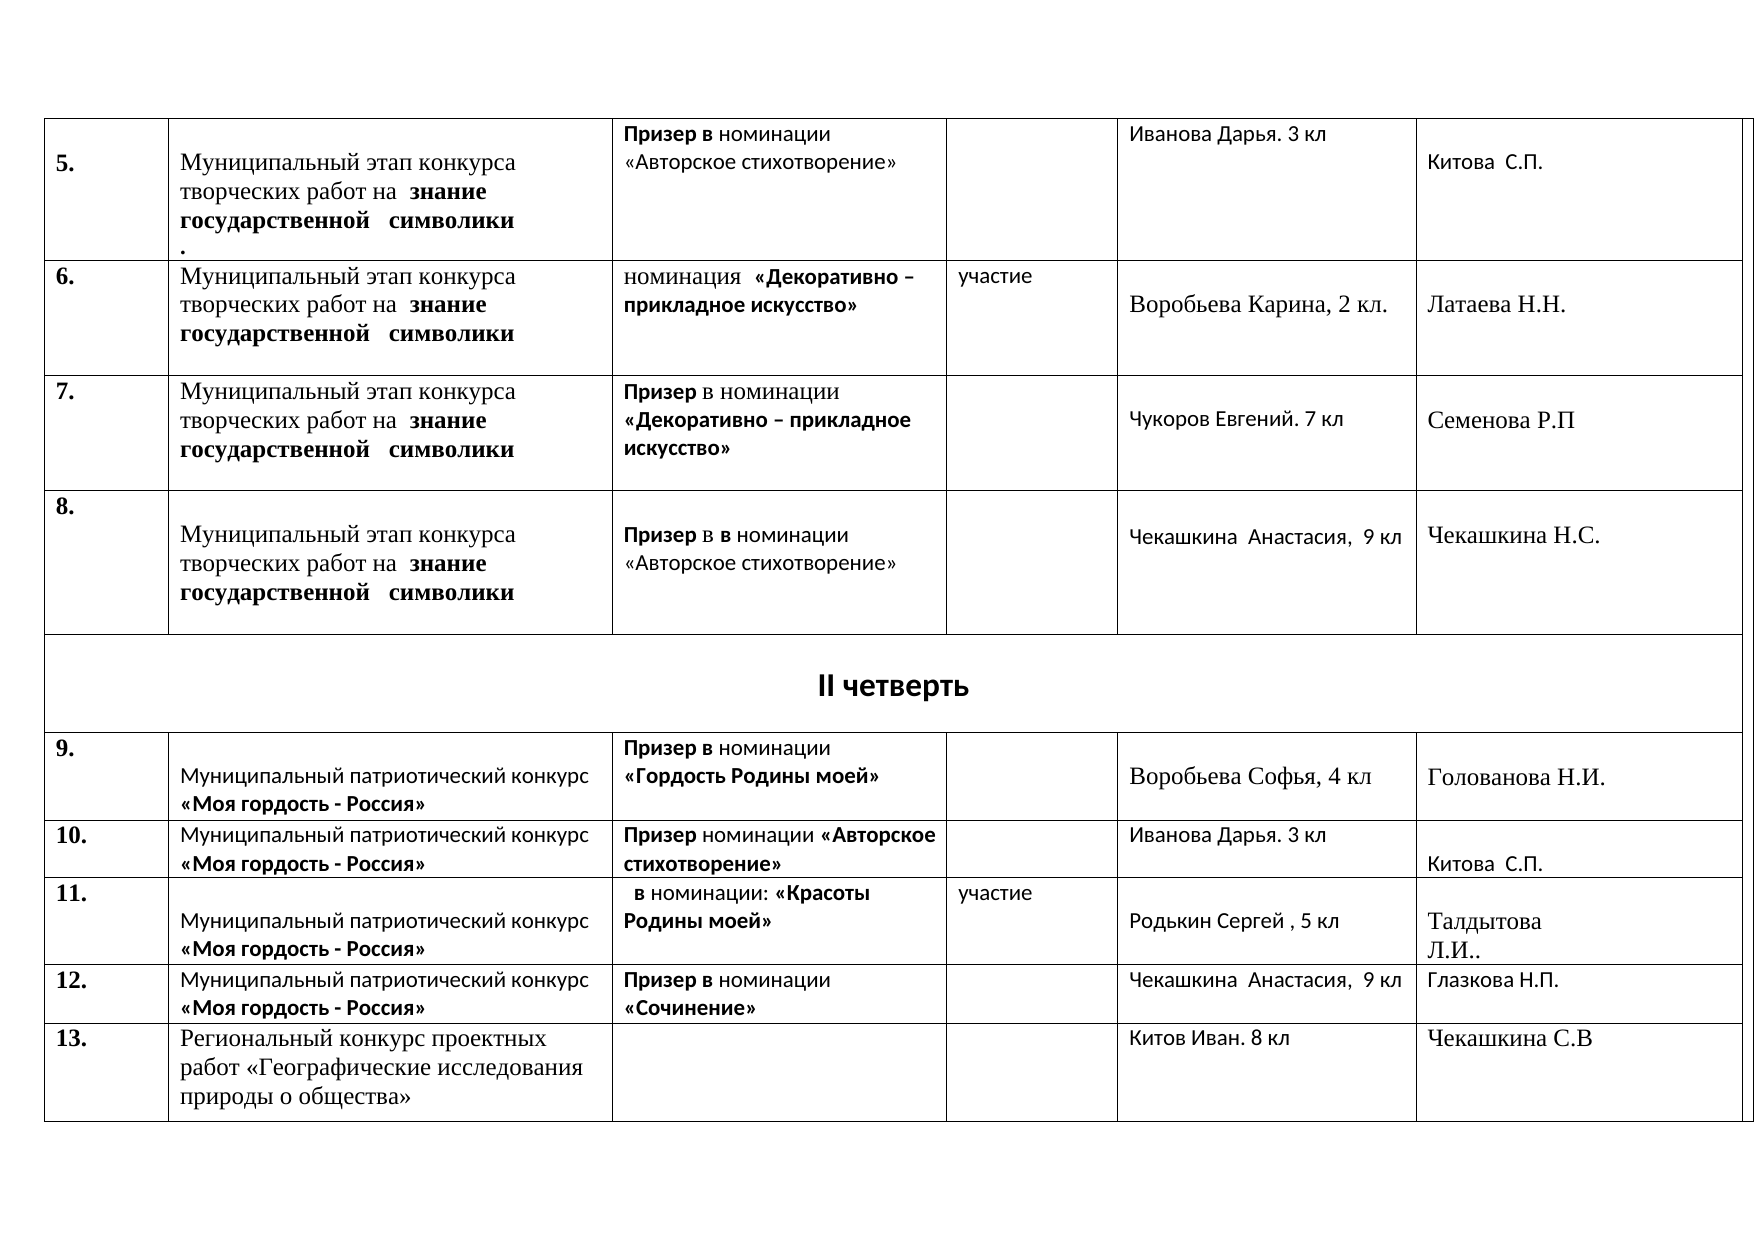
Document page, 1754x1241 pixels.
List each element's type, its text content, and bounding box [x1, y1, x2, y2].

table_cell номинация «Декоративно – прикладное искусство» [613, 261, 946, 375]
table_cell Муниципальный патриотический конкурс «Моя гордость - Россия» [169, 878, 612, 964]
table_cell [947, 821, 1117, 877]
table_cell Призер в в номинации «Авторское стихотворение» [613, 491, 946, 634]
table_cell Чекашкина С.В [1417, 1024, 1742, 1121]
table_cell [947, 376, 1117, 490]
table_cell 5. [45, 119, 168, 260]
table_cell Талдытова Л.И.. [1417, 878, 1742, 964]
table_cell Воробьева Софья, 4 кл [1118, 733, 1416, 819]
table_cell 10. [45, 821, 168, 877]
table_cell Чекашкина Анастасия, 9 кл [1118, 965, 1416, 1022]
table_cell 13. [45, 1024, 168, 1121]
table_cell Муниципальный этап конкурса творческих работ на знание государственной символики [169, 261, 612, 375]
table_cell Китова С.П. [1417, 119, 1742, 260]
table_cell [613, 1024, 946, 1121]
table_cell Призер в номинации «Гордость Родины моей» [613, 733, 946, 819]
table_cell II четверть [45, 635, 1742, 732]
table_cell участие [947, 261, 1117, 375]
table_cell Муниципальный патриотический конкурс «Моя гордость - Россия» [169, 965, 612, 1022]
table_cell участие [947, 878, 1117, 964]
table_cell Призер номинации «Авторское стихотворение» [613, 821, 946, 877]
table_cell в номинации: «Красоты Родины моей» [613, 878, 946, 964]
table_cell Голованова Н.И. [1417, 733, 1742, 819]
table_cell Китова С.П. [1417, 821, 1742, 877]
table_cell Региональный конкурс проектных работ «Географические исследования природы о общества» [169, 1024, 612, 1121]
table_cell Муниципальный патриотический конкурс «Моя гордость - Россия» [169, 821, 612, 877]
table_cell Призер в номинации «Сочинение» [613, 965, 946, 1022]
table_cell [947, 965, 1117, 1022]
table_cell [947, 119, 1117, 260]
table_cell 11. [45, 878, 168, 964]
table_cell Муниципальный этап конкурса творческих работ на знание государственной символики [169, 376, 612, 490]
table_cell Призер в номинации «Декоративно – прикладное искусство» [613, 376, 946, 490]
table_cell 12. [45, 965, 168, 1022]
table_cell Призер в номинации «Авторское стихотворение» [613, 119, 946, 260]
table_cell Семенова Р.П [1417, 376, 1742, 490]
table_cell Муниципальный этап конкурса творческих работ на знание государственной символики [169, 491, 612, 634]
table_cell Чукоров Евгений. 7 кл [1118, 376, 1416, 490]
table_cell [947, 1024, 1117, 1121]
table_cell Иванова Дарья. 3 кл [1118, 821, 1416, 877]
table_cell 7. [45, 376, 168, 490]
table_cell Иванова Дарья. 3 кл [1118, 119, 1416, 260]
table_cell Муниципальный патриотический конкурс «Моя гордость - Россия» [169, 733, 612, 819]
table_cell Муниципальный этап конкурса творческих работ на знание государственной символики . [169, 119, 612, 260]
table_cell 9. [45, 733, 168, 819]
table_cell Родькин Сергей , 5 кл [1118, 878, 1416, 964]
table_cell Чекашкина Н.С. [1417, 491, 1742, 634]
table_cell Чекашкина Анастасия, 9 кл [1118, 491, 1416, 634]
table_cell [947, 491, 1117, 634]
table_cell 8. [45, 491, 168, 634]
table_cell [947, 733, 1117, 819]
table_cell Воробьева Карина, 2 кл. [1118, 261, 1416, 375]
table_cell Латаева Н.Н. [1417, 261, 1742, 375]
table_cell Китов Иван. 8 кл [1118, 1024, 1416, 1121]
table_cell Глазкова Н.П. [1417, 965, 1742, 1022]
table_cell 6. [45, 261, 168, 375]
